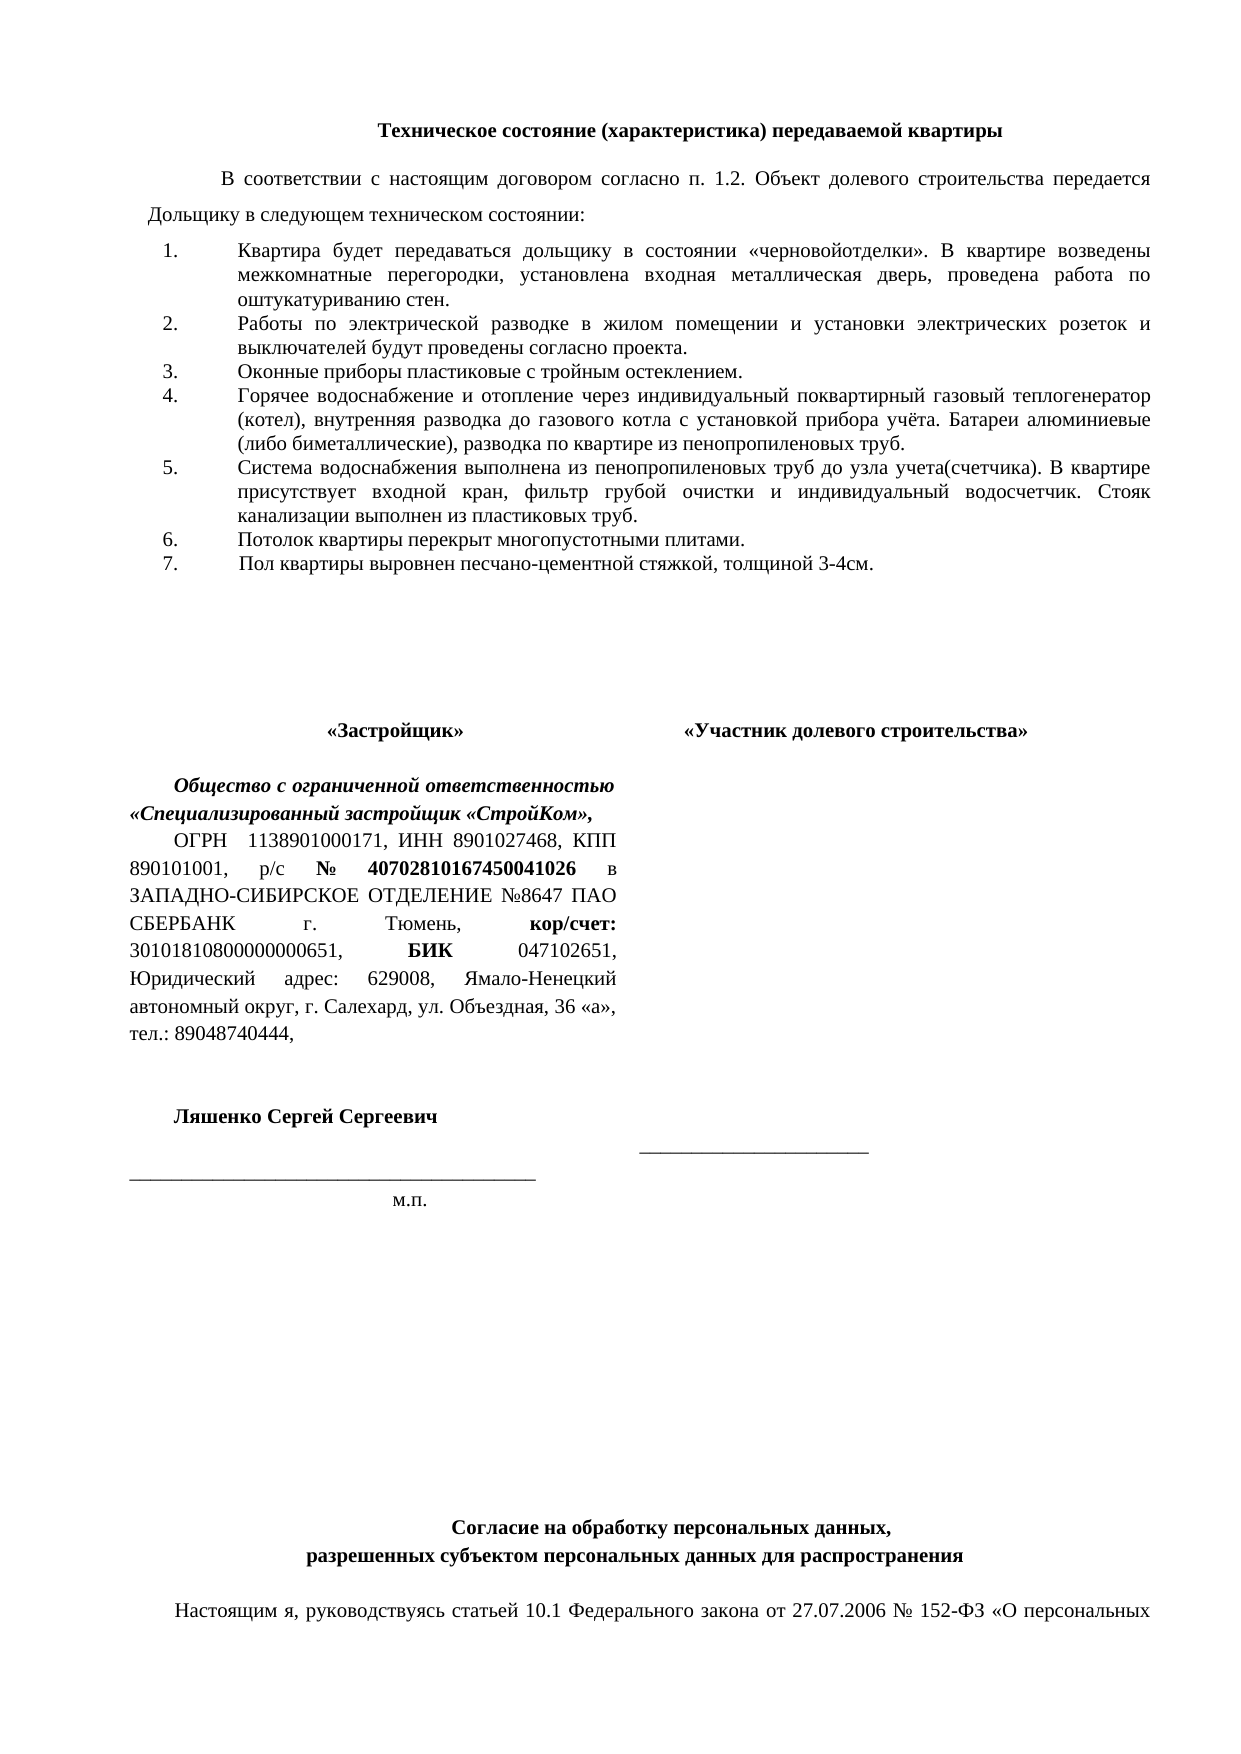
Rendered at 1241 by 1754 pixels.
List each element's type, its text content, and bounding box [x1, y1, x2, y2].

text В соответствии с настоящим договором согласно п. 1.2. Объект долевого строительства передается Дольщику в следующем техническом состоянии: [148, 166, 1152, 226]
list Горячее водоснабжение и отопление через индивидуальный поквартирный газовый теплогенератор (котел), внутренняя разводка до газового котла с установкой прибора учёта. Батареи алюминиевые (либо биметаллические), разводка по квартире из пенопропиленовых труб. [162, 383, 1152, 455]
text Согласие на обработку персональных данных, разрешенных субъектом персональных данных для распространения [118, 1515, 1152, 1567]
list Потолок квартиры перекрыт многопустотными плитами. [162, 527, 1152, 551]
list Система водоснабжения выполнена из пенопропиленовых труб до узла учета(счетчика). В квартире присутствует входной кран, фильтр грубой очистки и индивидуальный водосчетчик. Стояк канализации выполнен из пластиковых труб. [162, 455, 1152, 527]
list Работы по электрической разводке в жилом помещении и установки электрических розеток и выключателей будут проведены согласно проекта. [162, 311, 1152, 359]
list Квартира будет передаваться дольщику в состоянии «черновойотделки». В квартире возведены межкомнатные перегородки, установлена входная металлическая дверь, проведена работа по оштукатуриванию стен. [162, 238, 1152, 311]
list Оконные приборы пластиковые с тройным остеклением. [162, 359, 1152, 383]
list Пол квартиры выровнен песчано-цементной стяжкой, толщиной 3-4см. [162, 551, 1152, 575]
table_header «Участник долевого строительства» ______________________ [628, 663, 1178, 1215]
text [118, 1598, 1152, 1622]
text Техническое состояние (характеристика) передаваемой квартиры [156, 118, 1152, 142]
table_header «Застройщик» Общество с ограниченной ответственностью «Специализированный застройщик «СтройКом», ОГРН 1138901000171, ИНН 8901027468, КПП 890101001, р/с № 40702810167450041026 в ЗАПАДНО-СИБИРСКОЕ ОТДЕЛЕНИЕ №8647 ПАО СБЕРБАНК г. Тюмень, кор/счет: 30101810800000000651, БИК 047102651, Юридический адрес: 629008, Ямало-Ненецкий автономный округ, г. Салехард, ул. Объездная, 36 «а», тел.: 89048740444, Ляшенко Сергей Сергеевич _______________________________________ м.п. [118, 663, 628, 1215]
